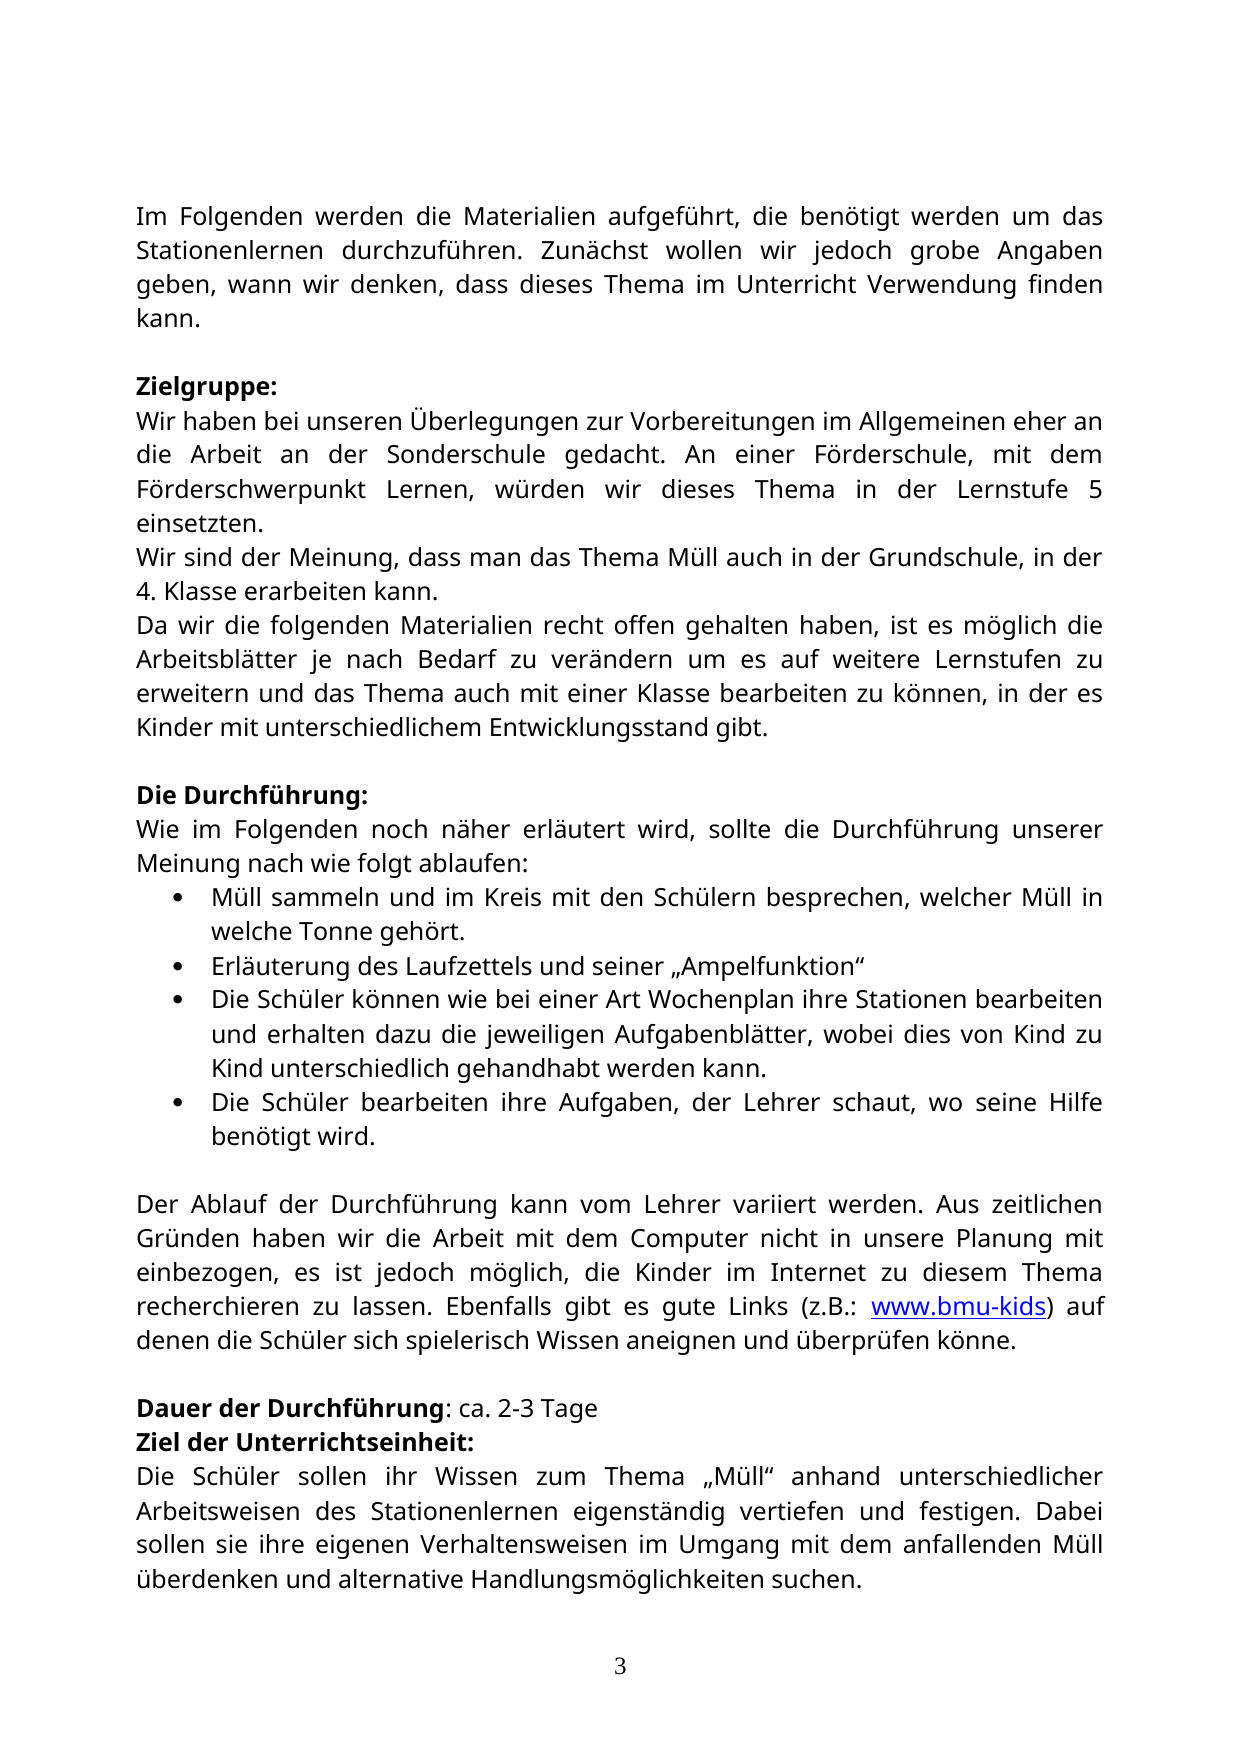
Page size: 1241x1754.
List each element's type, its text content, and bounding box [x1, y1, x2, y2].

text Ziel der Unterrichtseinheit: [136, 1425, 1104, 1459]
text Der Ablauf der Durchführung kann vom Lehrer variiert werden. Aus zeitlichen Gründen haben wir die Arbeit mit dem Computer nicht in unsere Planung mit einbezogen, es ist jedoch möglich, die Kinder im Internet zu diesem Thema recherchieren zu lassen. Ebenfalls gibt es gute Links (z.B.: www.bmu-kids) auf denen die Schüler sich spielerisch Wissen aneignen und überprüfen könne. [136, 1187, 1104, 1357]
text Dauer der Durchführung: ca. 2-3 Tage [136, 1391, 1104, 1425]
list Erläuterung des Laufzettels und seiner „Ampelfunktion“ [173, 948, 1104, 982]
list Müll sammeln und im Kreis mit den Schülern besprechen, welcher Müll in welche Tonne gehört. [173, 880, 1104, 948]
text Wir haben bei unseren Überlegungen zur Vorbereitungen im Allgemeinen eher an die Arbeit an der Sonderschule gedacht. An einer Förderschule, mit dem Förderschwerpunkt Lernen, würden wir dieses Thema in der Lernstufe 5 einsetzten. [136, 403, 1104, 539]
subtitle Im Folgenden werden die Materialien aufgeführt, die benötigt werden um das Stationenlernen durchzuführen. Zunächst wollen wir jedoch grobe Angaben geben, wann wir denken, dass dieses Thema im Unterricht Verwendung finden kann. [136, 199, 1104, 335]
text Die Schüler sollen ihr Wissen zum Thema „Müll“ anhand unterschiedlicher Arbeitsweisen des Stationenlernen eigenständig vertiefen und festigen. Dabei sollen sie ihre eigenen Verhaltensweisen im Umgang mit dem anfallenden Müll überdenken und alternative Handlungsmöglichkeiten suchen. [136, 1459, 1104, 1595]
text Wir sind der Meinung, dass man das Thema Müll auch in der Grundschule, in der 4. Klasse erarbeiten kann. [136, 539, 1104, 607]
list Die Schüler bearbeiten ihre Aufgaben, der Lehrer schaut, wo seine Hilfe benötigt wird. [173, 1084, 1104, 1152]
text Zielgruppe: [136, 369, 1104, 403]
text Die Durchführung: [136, 778, 1104, 812]
text Da wir die folgenden Materialien recht offen gehalten haben, ist es möglich die Arbeitsblätter je nach Bedarf zu verändern um es auf weitere Lernstufen zu erweitern und das Thema auch mit einer Klasse bearbeiten zu können, in der es Kinder mit unterschiedlichem Entwicklungsstand gibt. [136, 607, 1104, 744]
text Wie im Folgenden noch näher erläutert wird, sollte die Durchführung unserer Meinung nach wie folgt ablaufen: [136, 812, 1104, 880]
list Die Schüler können wie bei einer Art Wochenplan ihre Stationen bearbeiten und erhalten dazu die jeweiligen Aufgabenblätter, wobei dies von Kind zu Kind unterschiedlich gehandhabt werden kann. [173, 982, 1104, 1084]
